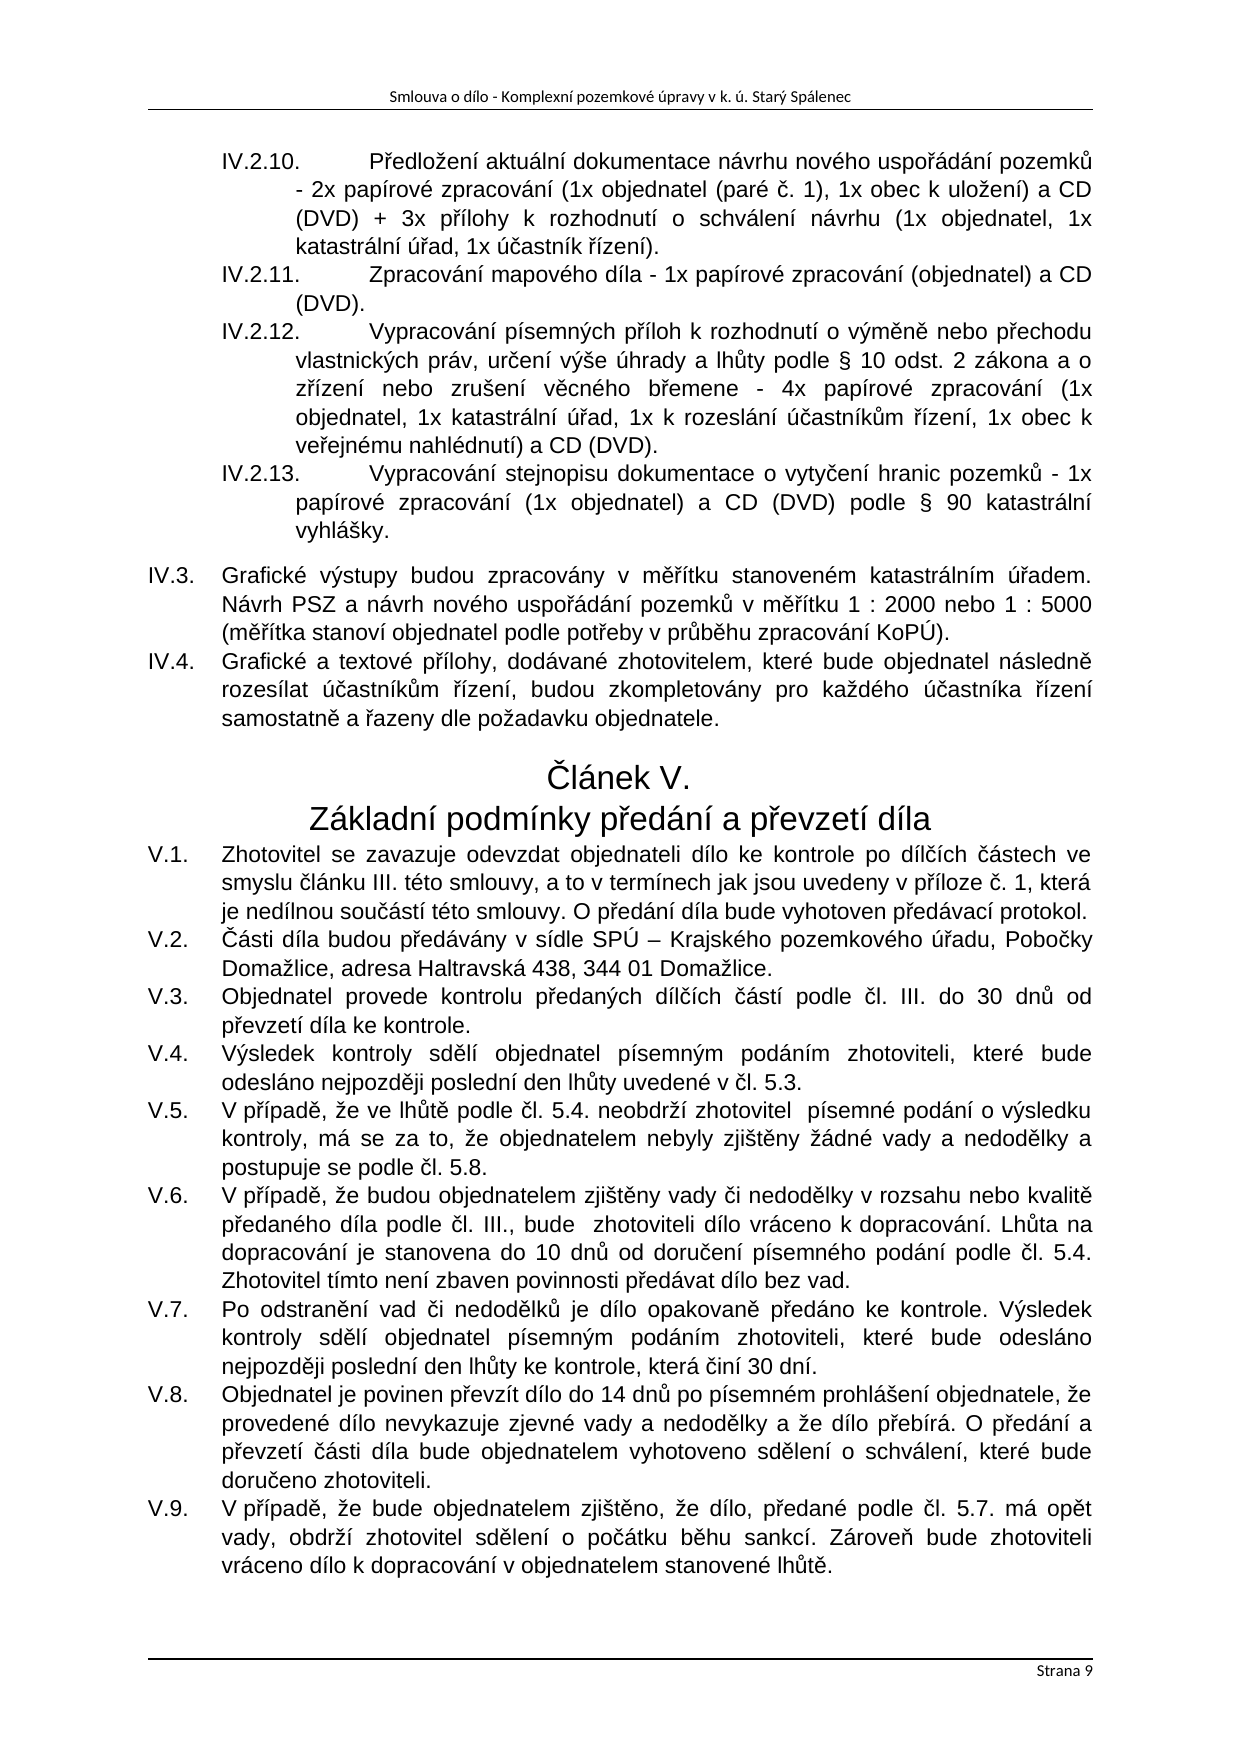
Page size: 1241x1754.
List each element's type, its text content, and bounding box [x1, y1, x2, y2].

subtitle Základní podmínky předání a převzetí díla [148, 758, 1093, 838]
text Vypracování písemných příloh k rozhodnutí o výměně nebo přechodu vlastnických práv, určení výše úhrady a lhůty podle § 10 odst. 2 zákona a o zřízení nebo zrušení věcného břemene - 4x papírové zpracování (1x objednatel, 1x katastrální úřad, 1x k rozeslání účastníkům řízení, 1x obec k veřejnému nahlédnutí) a CD (DVD). [221, 318, 1093, 458]
list Grafické výstupy budou zpracovány v měřítku stanoveném katastrálním úřadem. Návrh PSZ a návrh nového uspořádání pozemků v měřítku 1 : 2000 nebo 1 : 5000 (měřítka stanoví objednatel podle potřeby v průběhu zpracování KoPÚ). [148, 562, 1093, 646]
list Objednatel je povinen převzít dílo do 14 dnů po písemném prohlášení objednatele, že provedené dílo nevykazuje zjevné vady a nedodělky a že dílo přebírá. O předání a převzetí části díla bude objednatelem vyhotoveno sdělení o schválení, které bude doručeno zhotoviteli. [148, 1381, 1093, 1493]
list V případě, že budou objednatelem zjištěny vady či nedodělky v rozsahu nebo kvalitě předaného díla podle čl. III., bude zhotoviteli dílo vráceno k dopracování. Lhůta na dopracování je stanovena do 10 dnů od doručení písemného podání podle čl. 5.4. Zhotovitel tímto není zbaven povinnosti předávat dílo bez vad. [148, 1182, 1093, 1294]
list Po odstranění vad či nedodělků je dílo opakovaně předáno ke kontrole. Výsledek kontroly sdělí objednatel písemným podáním zhotoviteli, které bude odesláno nejpozději poslední den lhůty ke kontrole, která činí 30 dní. [148, 1296, 1093, 1379]
list Části díla budou předávány v sídle SPÚ – Krajského pozemkového úřadu, Pobočky Domažlice, adresa Haltravská 438, 344 01 Domažlice. [148, 926, 1093, 981]
text Zpracování mapového díla - 1x papírové zpracování (objednatel) a CD (DVD). [221, 261, 1093, 316]
list Výsledek kontroly sdělí objednatel písemným podáním zhotoviteli, které bude odesláno nejpozději poslední den lhůty uvedené v čl. 5.3. [148, 1040, 1093, 1095]
list Objednatel provede kontrolu předaných dílčích částí podle čl. III. do 30 dnů od převzetí díla ke kontrole. [148, 983, 1093, 1038]
list Grafické a textové přílohy, dodávané zhotovitelem, které bude objednatel následně rozesílat účastníkům řízení, budou zkompletovány pro každého účastníka řízení samostatně a řazeny dle požadavku objednatele. [148, 648, 1093, 731]
list V případě, že ve lhůtě podle čl. 5.4. neobdrží zhotovitel písemné podání o výsledku kontroly, má se za to, že objednatelem nebyly zjištěny žádné vady a nedodělky a postupuje se podle čl. 5.8. [148, 1097, 1093, 1180]
text Vypracování stejnopisu dokumentace o vytyčení hranic pozemků - 1x papírové zpracování (1x objednatel) a CD (DVD) podle § 90 katastrální vyhlášky. [221, 460, 1093, 544]
list Zhotovitel se zavazuje odevzdat objednateli dílo ke kontrole po dílčích částech ve smyslu článku III. této smlouvy, a to v termínech jak jsou uvedeny v příloze č. 1, která je nedílnou součástí této smlouvy. O předání díla bude vyhotoven předávací protokol. [148, 841, 1093, 924]
list V případě, že bude objednatelem zjištěno, že dílo, předané podle čl. 5.7. má opět vady, obdrží zhotovitel sdělení o počátku běhu sankcí. Zároveň bude zhotoviteli vráceno dílo k dopracování v objednatelem stanovené lhůtě. [148, 1495, 1093, 1578]
text Předložení aktuální dokumentace návrhu nového uspořádání pozemků - 2x papírové zpracování (1x objednatel (paré č. 1), 1x obec k uložení) a CD (DVD) + 3x přílohy k rozhodnutí o schválení návrhu (1x objednatel, 1x katastrální úřad, 1x účastník řízení). [221, 148, 1093, 259]
